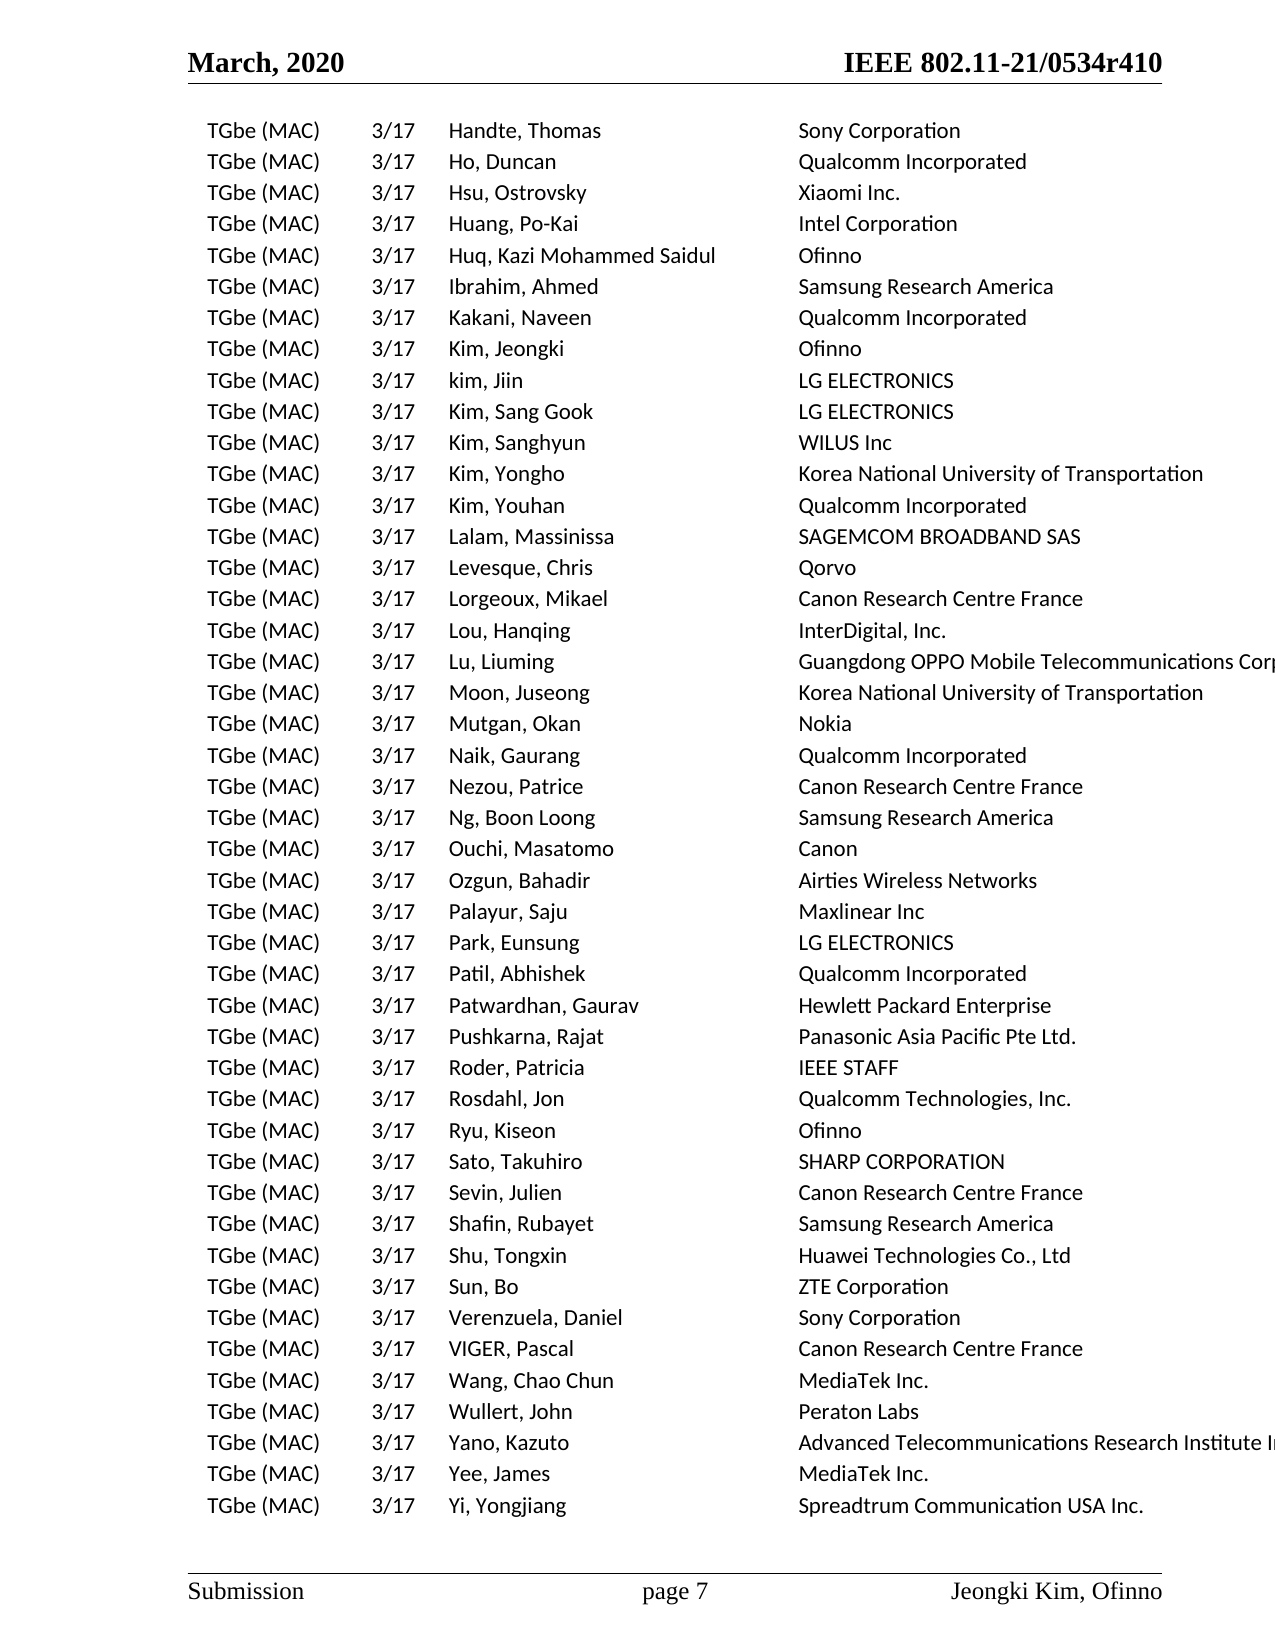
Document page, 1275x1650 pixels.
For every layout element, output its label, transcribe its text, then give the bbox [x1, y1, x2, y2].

table_cell TGbe (MAC) [188, 1019, 339, 1050]
table_cell Canon Research Centre France [797, 1175, 1275, 1206]
table_cell TGbe (MAC) [188, 1113, 339, 1144]
table_cell TGbe (MAC) [188, 581, 339, 612]
table_cell Qualcomm Incorporated [797, 144, 1275, 175]
table_cell Ryu, Kiseon [447, 1113, 797, 1144]
table_cell 3/17 [340, 456, 447, 487]
table_cell MediaTek Inc. [797, 1456, 1275, 1487]
table_cell 3/17 [340, 644, 447, 675]
table_cell Korea National University of Transportation [797, 456, 1275, 487]
table_cell Nokia [797, 706, 1275, 737]
table_cell Yee, James [447, 1456, 797, 1487]
table_cell Canon Research Centre France [797, 581, 1275, 612]
table_cell 3/17 [340, 113, 447, 144]
table_cell TGbe (MAC) [188, 894, 339, 925]
table_cell Lorgeoux, Mikael [447, 581, 797, 612]
table_cell Airties Wireless Networks [797, 863, 1275, 894]
table_cell 3/17 [340, 1050, 447, 1081]
table_cell SHARP CORPORATION [797, 1144, 1275, 1175]
table_cell TGbe (MAC) [188, 1300, 339, 1331]
table_cell 3/17 [340, 956, 447, 987]
table_cell LG ELECTRONICS [797, 363, 1275, 394]
table_cell 3/17 [340, 550, 447, 581]
table_cell TGbe (MAC) [188, 1175, 339, 1206]
table_cell 3/17 [340, 1456, 447, 1487]
table_cell VIGER, Pascal [447, 1331, 797, 1362]
table_cell Sony Corporation [797, 113, 1275, 144]
table_cell Moon, Juseong [447, 675, 797, 706]
table_cell Canon [797, 831, 1275, 862]
table_cell 3/17 [340, 300, 447, 331]
table_cell Ozgun, Bahadir [447, 863, 797, 894]
table_cell Lalam, Massinissa [447, 519, 797, 550]
table_cell TGbe (MAC) [188, 488, 339, 519]
table_cell Levesque, Chris [447, 550, 797, 581]
table_cell TGbe (MAC) [188, 644, 339, 675]
table_cell Nezou, Patrice [447, 769, 797, 800]
table_cell 3/17 [340, 863, 447, 894]
table_cell 3/17 [340, 1238, 447, 1269]
table_cell 3/17 [340, 581, 447, 612]
table_cell TGbe (MAC) [188, 675, 339, 706]
table_cell TGbe (MAC) [188, 175, 339, 206]
table_cell 3/17 [340, 1425, 447, 1456]
table_cell Canon Research Centre France [797, 1331, 1275, 1362]
table_cell Guangdong OPPO Mobile Telecommunications Corp.,Ltd [797, 644, 1275, 675]
table_cell 3/17 [340, 1206, 447, 1237]
table_cell TGbe (MAC) [188, 425, 339, 456]
table_cell Sato, Takuhiro [447, 1144, 797, 1175]
table_cell 3/17 [340, 331, 447, 362]
table_cell Park, Eunsung [447, 925, 797, 956]
table_cell Patwardhan, Gaurav [447, 988, 797, 1019]
table_cell Yano, Kazuto [447, 1425, 797, 1456]
table_cell TGbe (MAC) [188, 988, 339, 1019]
table_cell TGbe (MAC) [188, 331, 339, 362]
table_cell Yi, Yongjiang [447, 1488, 797, 1519]
table_cell 3/17 [340, 1144, 447, 1175]
table_cell Qualcomm Incorporated [797, 300, 1275, 331]
table_cell IEEE STAFF [797, 1050, 1275, 1081]
table_cell Ofinno [797, 238, 1275, 269]
table_cell MediaTek Inc. [797, 1363, 1275, 1394]
table_cell TGbe (MAC) [188, 738, 339, 769]
table_cell Panasonic Asia Pacific Pte Ltd. [797, 1019, 1275, 1050]
table_cell Samsung Research America [797, 1206, 1275, 1237]
table_cell 3/17 [340, 1113, 447, 1144]
table_cell Samsung Research America [797, 800, 1275, 831]
table_cell TGbe (MAC) [188, 1425, 339, 1456]
table_cell TGbe (MAC) [188, 1206, 339, 1237]
table_cell Shu, Tongxin [447, 1238, 797, 1269]
table_cell Shafin, Rubayet [447, 1206, 797, 1237]
table_cell 3/17 [340, 1081, 447, 1112]
table_cell 3/17 [340, 831, 447, 862]
table_cell Kim, Sanghyun [447, 425, 797, 456]
table_cell ZTE Corporation [797, 1269, 1275, 1300]
table_cell 3/17 [340, 206, 447, 237]
table_cell 3/17 [340, 706, 447, 737]
table_cell 3/17 [340, 1300, 447, 1331]
table_cell Hsu, Ostrovsky [447, 175, 797, 206]
table_cell 3/17 [340, 1488, 447, 1519]
table_cell Rosdahl, Jon [447, 1081, 797, 1112]
table_cell LG ELECTRONICS [797, 925, 1275, 956]
table_cell Wullert, John [447, 1394, 797, 1425]
table_cell Ofinno [797, 331, 1275, 362]
table_cell TGbe (MAC) [188, 1488, 339, 1519]
table_cell TGbe (MAC) [188, 1081, 339, 1112]
table_cell TGbe (MAC) [188, 519, 339, 550]
table_cell Qualcomm Incorporated [797, 956, 1275, 987]
table_cell Maxlinear Inc [797, 894, 1275, 925]
table_cell TGbe (MAC) [188, 1238, 339, 1269]
table_cell Korea National University of Transportation [797, 675, 1275, 706]
table_cell 3/17 [340, 425, 447, 456]
table_cell 3/17 [340, 269, 447, 300]
table_cell TGbe (MAC) [188, 394, 339, 425]
table_cell 3/17 [340, 769, 447, 800]
table_cell 3/17 [340, 925, 447, 956]
table_cell TGbe (MAC) [188, 269, 339, 300]
table_cell TGbe (MAC) [188, 613, 339, 644]
table_cell Peraton Labs [797, 1394, 1275, 1425]
table_cell TGbe (MAC) [188, 1269, 339, 1300]
table_cell TGbe (MAC) [188, 769, 339, 800]
table_cell 3/17 [340, 738, 447, 769]
table_cell Xiaomi Inc. [797, 175, 1275, 206]
table_cell 3/17 [340, 894, 447, 925]
table_cell 3/17 [340, 238, 447, 269]
table_cell Naik, Gaurang [447, 738, 797, 769]
table_cell Ho, Duncan [447, 144, 797, 175]
table_cell Qualcomm Incorporated [797, 488, 1275, 519]
table_cell 3/17 [340, 175, 447, 206]
table_cell Qorvo [797, 550, 1275, 581]
table_cell Advanced Telecommunications Research Institute International (ATR) [797, 1425, 1275, 1456]
table_cell TGbe (MAC) [188, 1363, 339, 1394]
table_cell Kim, Youhan [447, 488, 797, 519]
table_cell TGbe (MAC) [188, 925, 339, 956]
table_cell 3/17 [340, 613, 447, 644]
table_cell Patil, Abhishek [447, 956, 797, 987]
table_cell TGbe (MAC) [188, 1331, 339, 1362]
table_cell Huq, Kazi Mohammed Saidul [447, 238, 797, 269]
table_cell TGbe (MAC) [188, 456, 339, 487]
table_cell TGbe (MAC) [188, 1050, 339, 1081]
table_cell Verenzuela, Daniel [447, 1300, 797, 1331]
table_cell 3/17 [340, 1363, 447, 1394]
table_cell Hewlett Packard Enterprise [797, 988, 1275, 1019]
table_cell TGbe (MAC) [188, 144, 339, 175]
table_cell Wang, Chao Chun [447, 1363, 797, 1394]
table_cell TGbe (MAC) [188, 706, 339, 737]
table_cell kim, Jiin [447, 363, 797, 394]
table_cell Kakani, Naveen [447, 300, 797, 331]
table_cell Lu, Liuming [447, 644, 797, 675]
table_cell TGbe (MAC) [188, 800, 339, 831]
table_cell InterDigital, Inc. [797, 613, 1275, 644]
table_cell 3/17 [340, 1269, 447, 1300]
table_cell 3/17 [340, 1019, 447, 1050]
table_cell Ouchi, Masatomo [447, 831, 797, 862]
table_cell Kim, Yongho [447, 456, 797, 487]
table_cell TGbe (MAC) [188, 363, 339, 394]
table_cell TGbe (MAC) [188, 863, 339, 894]
table_cell Ofinno [797, 1113, 1275, 1144]
table_cell TGbe (MAC) [188, 300, 339, 331]
table_cell Huang, Po-Kai [447, 206, 797, 237]
table_cell Palayur, Saju [447, 894, 797, 925]
table_cell Sevin, Julien [447, 1175, 797, 1206]
table_cell Mutgan, Okan [447, 706, 797, 737]
table_cell Qualcomm Technologies, Inc. [797, 1081, 1275, 1112]
table_cell TGbe (MAC) [188, 550, 339, 581]
table_cell TGbe (MAC) [188, 1394, 339, 1425]
table_cell Canon Research Centre France [797, 769, 1275, 800]
table_cell Handte, Thomas [447, 113, 797, 144]
table_cell 3/17 [340, 1331, 447, 1362]
table_cell Sun, Bo [447, 1269, 797, 1300]
table_cell Ng, Boon Loong [447, 800, 797, 831]
table_cell TGbe (MAC) [188, 238, 339, 269]
table_cell Pushkarna, Rajat [447, 1019, 797, 1050]
table_cell Sony Corporation [797, 1300, 1275, 1331]
table_cell 3/17 [340, 1175, 447, 1206]
table_cell 3/17 [340, 988, 447, 1019]
table_cell 3/17 [340, 144, 447, 175]
table_cell LG ELECTRONICS [797, 394, 1275, 425]
table_cell TGbe (MAC) [188, 1456, 339, 1487]
table_cell TGbe (MAC) [188, 206, 339, 237]
table_cell Kim, Jeongki [447, 331, 797, 362]
table_cell Qualcomm Incorporated [797, 738, 1275, 769]
table_cell TGbe (MAC) [188, 956, 339, 987]
table_cell 3/17 [340, 363, 447, 394]
table_cell TGbe (MAC) [188, 113, 339, 144]
table_cell 3/17 [340, 675, 447, 706]
table_cell Lou, Hanqing [447, 613, 797, 644]
table_cell Intel Corporation [797, 206, 1275, 237]
table_cell WILUS Inc [797, 425, 1275, 456]
table_cell Samsung Research America [797, 269, 1275, 300]
table_cell Kim, Sang Gook [447, 394, 797, 425]
table_cell Huawei Technologies Co., Ltd [797, 1238, 1275, 1269]
table_cell Ibrahim, Ahmed [447, 269, 797, 300]
table_cell TGbe (MAC) [188, 831, 339, 862]
table_cell Roder, Patricia [447, 1050, 797, 1081]
table_cell 3/17 [340, 394, 447, 425]
table_cell TGbe (MAC) [188, 1144, 339, 1175]
table_cell 3/17 [340, 800, 447, 831]
table_cell 3/17 [340, 488, 447, 519]
table_cell 3/17 [340, 1394, 447, 1425]
table_cell Spreadtrum Communication USA Inc. [797, 1488, 1275, 1519]
table_cell 3/17 [340, 519, 447, 550]
table_cell SAGEMCOM BROADBAND SAS [797, 519, 1275, 550]
